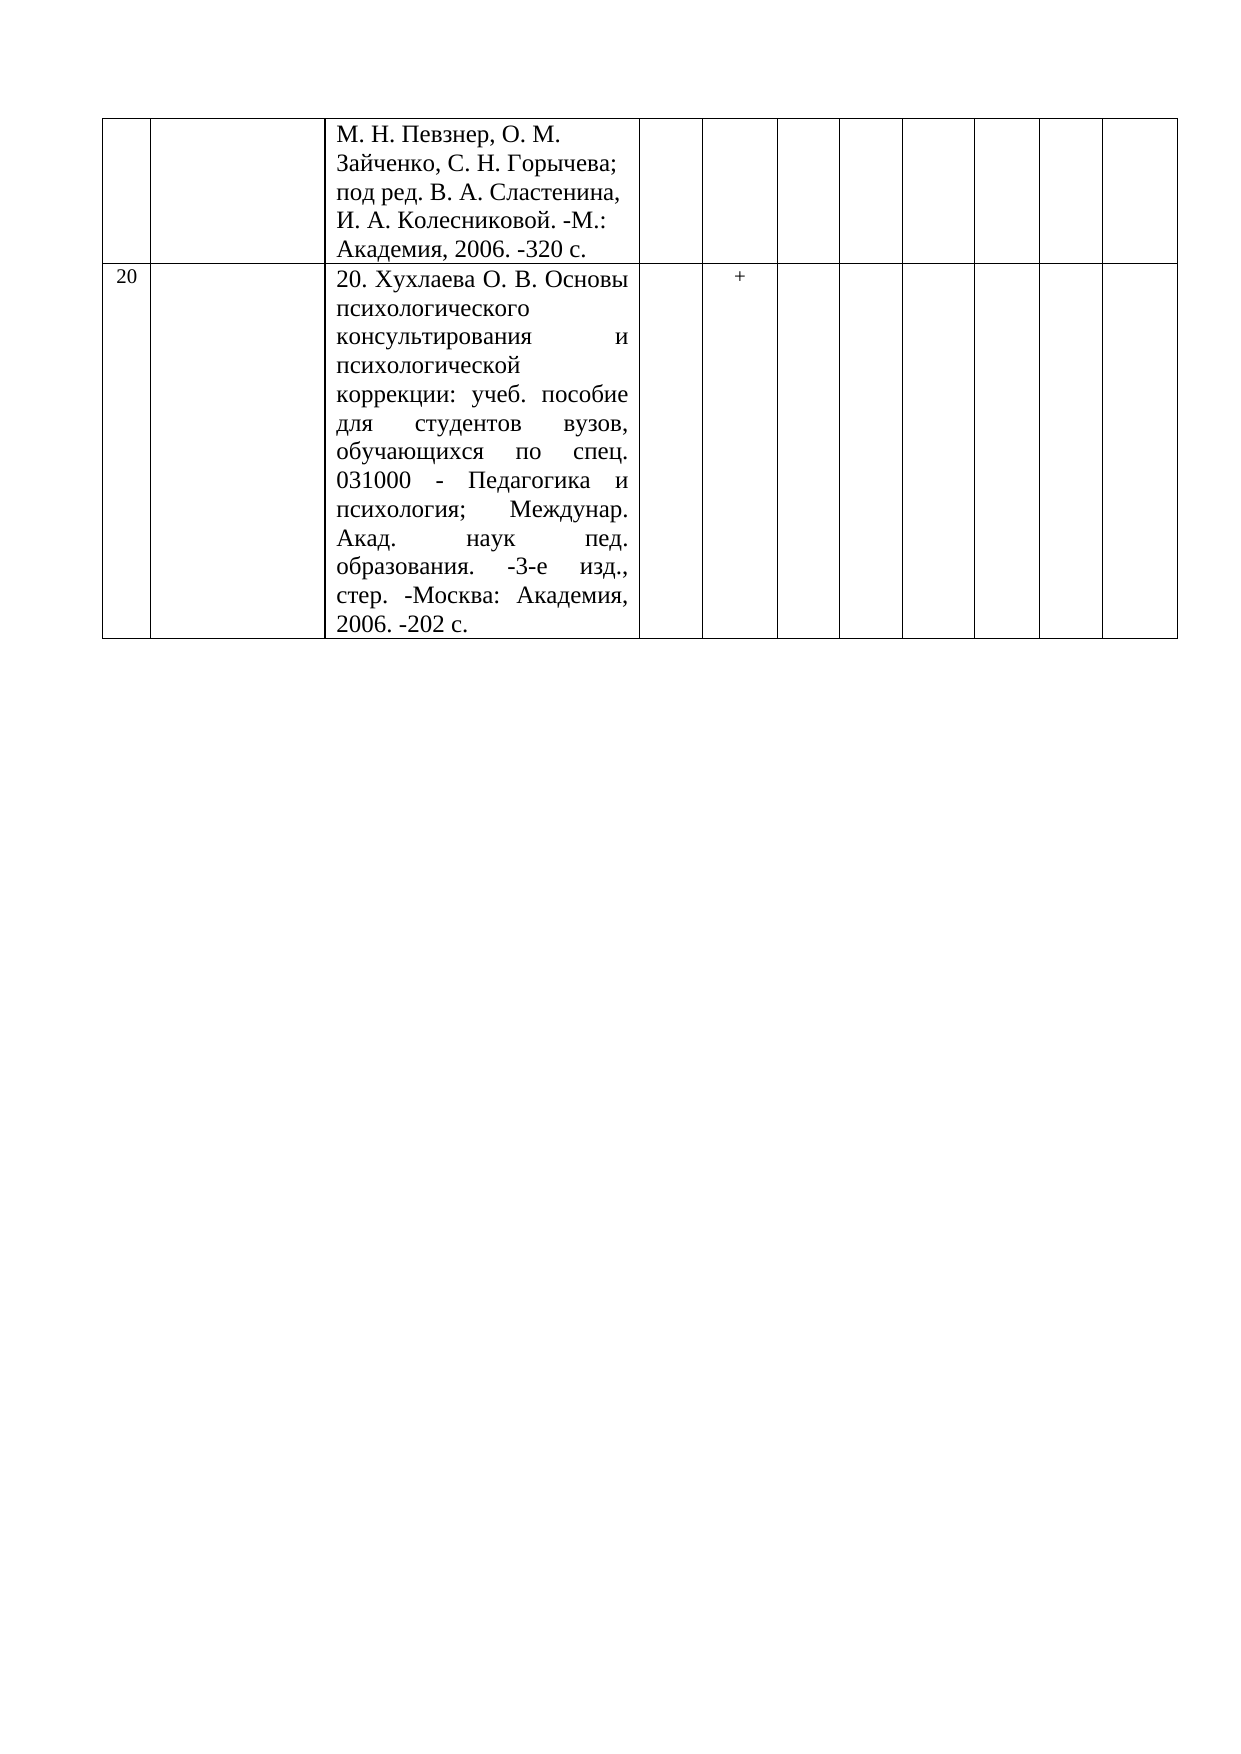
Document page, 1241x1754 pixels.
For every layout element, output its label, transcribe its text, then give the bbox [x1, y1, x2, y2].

table_cell 19 [103, 119, 150, 263]
table_cell [840, 264, 902, 638]
table_cell [1040, 119, 1102, 263]
table_cell [1103, 264, 1177, 638]
table_cell [640, 119, 702, 263]
table_cell [1103, 119, 1177, 263]
table_cell [778, 264, 839, 638]
table_cell [151, 264, 324, 638]
table_cell [640, 264, 702, 638]
table_cell [975, 264, 1039, 638]
table_cell [903, 264, 974, 638]
table_cell 20. Хухлаева О. В. Основы психологического консультирования и психологической коррекции: учеб. пособие для студентов вузов, обучающихся по спец. 031000 - Педагогика и психология; Междунар. Акад. наук пед. образования. -3-е изд., стер. -Москва: Академия, 2006. -202 с. [326, 264, 639, 638]
table_cell [975, 119, 1039, 263]
table_cell [1040, 264, 1102, 638]
table_cell 20 [103, 264, 150, 638]
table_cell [326, 119, 639, 263]
table_cell [840, 119, 902, 263]
table_cell [903, 119, 974, 263]
table_cell [778, 119, 839, 263]
table_cell + [703, 264, 777, 638]
table_cell [151, 119, 324, 263]
table_cell + [703, 119, 777, 263]
